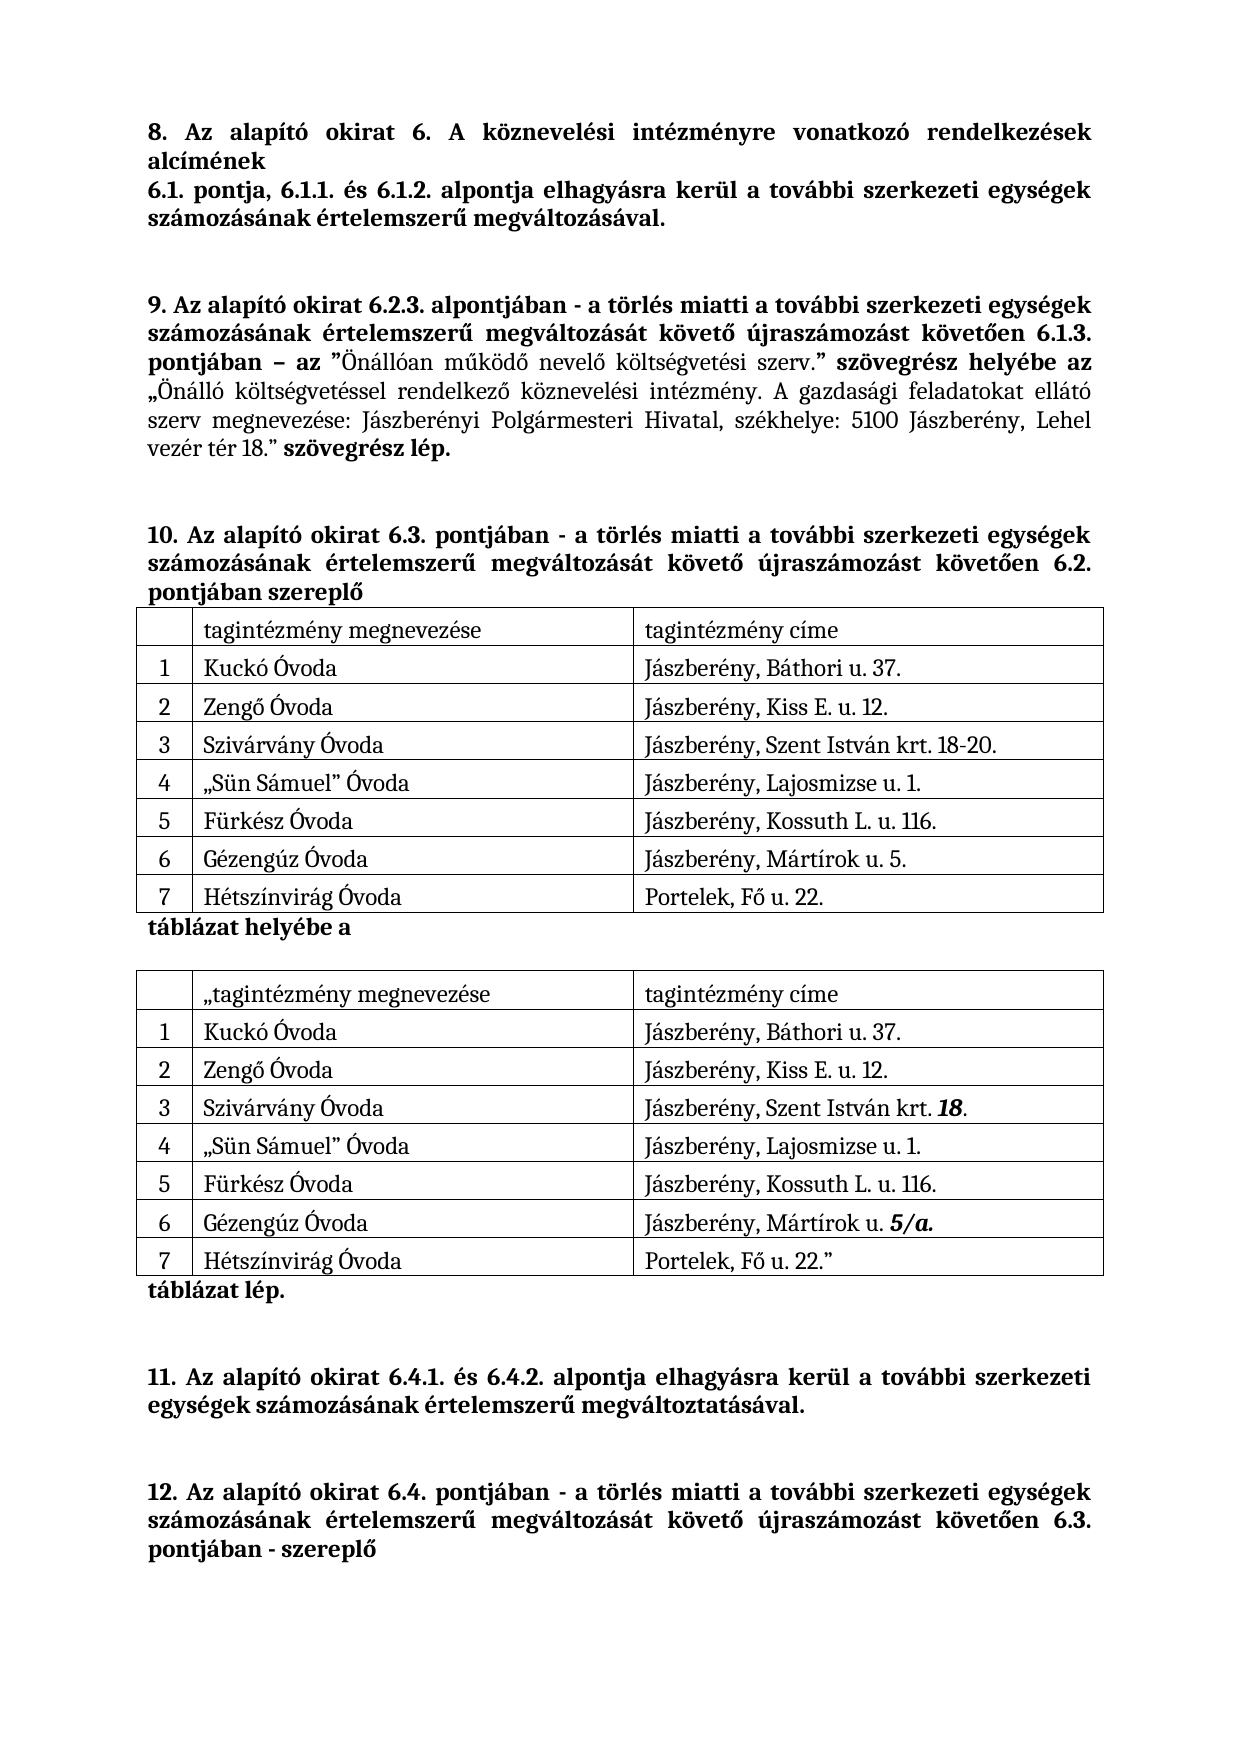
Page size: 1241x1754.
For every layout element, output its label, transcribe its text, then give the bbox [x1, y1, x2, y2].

table_header tagintézmény címe [634, 971, 1103, 1008]
table_cell Jászberény, Lajosmizse u. 1. [634, 760, 1103, 797]
table_cell 2 [137, 1048, 192, 1085]
table_cell 4 [137, 760, 192, 797]
table_cell 4 [137, 1124, 192, 1161]
table_cell 1 [137, 646, 192, 683]
text 10. Az alapító okirat 6.3. pontjában - a törlés miatti a további szerkezeti egységek számozásának értelemszerű megváltozását követő újraszámozást követően 6.2. pontjában szereplő [148, 521, 1092, 607]
table_cell 6 [137, 1200, 192, 1237]
table_cell 2 [137, 684, 192, 721]
table_cell Fürkész Óvoda [193, 799, 633, 836]
table_header tagintézmény megnevezése [193, 608, 633, 645]
table_cell Gézengúz Óvoda [193, 837, 633, 874]
text 6.1. pontja, 6.1.1. és 6.1.2. alpontja elhagyásra kerül a további szerkezeti egységek számozásának értelemszerű megváltozásával. [148, 176, 1092, 233]
table_cell 3 [137, 1086, 192, 1123]
table_cell 7 [137, 1238, 192, 1275]
table_header „tagintézmény megnevezése [193, 971, 633, 1008]
table_header tagintézmény címe [634, 608, 1103, 645]
text 12. Az alapító okirat 6.4. pontjában - a törlés miatti a további szerkezeti egységek számozásának értelemszerű megváltozását követő újraszámozást követően 6.3. pontjában - szereplő [148, 1478, 1092, 1564]
text 11. Az alapító okirat 6.4.1. és 6.4.2. alpontja elhagyásra kerül a további szerkezeti egységek számozásának értelemszerű megváltoztatásával. [148, 1363, 1092, 1420]
table_cell Fürkész Óvoda [193, 1162, 633, 1199]
table_cell Jászberény, Báthori u. 37. [634, 1010, 1103, 1047]
table_cell Zengő Óvoda [193, 1048, 633, 1085]
table_cell 6 [137, 837, 192, 874]
text táblázat lép. [148, 1276, 1092, 1305]
text 9. Az alapító okirat 6.2.3. alpontjában - a törlés miatti a további szerkezeti egységek számozásának értelemszerű megváltozását követő újraszámozást követően 6.1.3. pontjában – az ”Önállóan működő nevelő költségvetési szerv.” szövegrész helyébe az „Önálló költségvetéssel rendelkező köznevelési intézmény. A gazdasági feladatokat ellátó szerv megnevezése: Jászberényi Polgármesteri Hivatal, székhelye: 5100 Jászberény, Lehel vezér tér 18.” szövegrész lép. [148, 291, 1092, 463]
table_cell Hétszínvirág Óvoda [193, 1238, 633, 1275]
table_cell Jászberény, Kiss E. u. 12. [634, 684, 1103, 721]
text 8. Az alapító okirat 6. A köznevelési intézményre vonatkozó rendelkezések alcímének [148, 118, 1092, 176]
table_cell Szivárvány Óvoda [193, 1086, 633, 1123]
table_cell Kuckó Óvoda [193, 1010, 633, 1047]
table_cell Portelek, Fő u. 22.” [634, 1238, 1103, 1275]
table_cell Szivárvány Óvoda [193, 722, 633, 759]
table_cell Jászberény, Lajosmizse u. 1. [634, 1124, 1103, 1161]
table_cell Hétszínvirág Óvoda [193, 875, 633, 912]
table_cell Jászberény, Szent István krt. 18-20. [634, 722, 1103, 759]
table_header [137, 971, 192, 1008]
table_cell Jászberény, Mártírok u. 5. [634, 837, 1103, 874]
table_cell Gézengúz Óvoda [193, 1200, 633, 1237]
text táblázat helyébe a [148, 913, 1092, 942]
table_cell Kuckó Óvoda [193, 646, 633, 683]
table_cell Zengő Óvoda [193, 684, 633, 721]
table_cell Jászberény, Szent István krt. 18. [634, 1086, 1103, 1123]
table_cell Jászberény, Kossuth L. u. 116. [634, 1162, 1103, 1199]
table_cell 7 [137, 875, 192, 912]
table_cell „Sün Sámuel” Óvoda [193, 1124, 633, 1161]
table_cell 3 [137, 722, 192, 759]
table_cell „Sün Sámuel” Óvoda [193, 760, 633, 797]
table_cell 5 [137, 1162, 192, 1199]
table_cell 5 [137, 799, 192, 836]
table_cell Jászberény, Báthori u. 37. [634, 646, 1103, 683]
table_header [137, 608, 192, 645]
table_cell Jászberény, Kiss E. u. 12. [634, 1048, 1103, 1085]
table_cell 1 [137, 1010, 192, 1047]
table_cell Jászberény, Kossuth L. u. 116. [634, 799, 1103, 836]
table_cell Jászberény, Mártírok u. 5/a. [634, 1200, 1103, 1237]
table_cell Portelek, Fő u. 22. [634, 875, 1103, 912]
